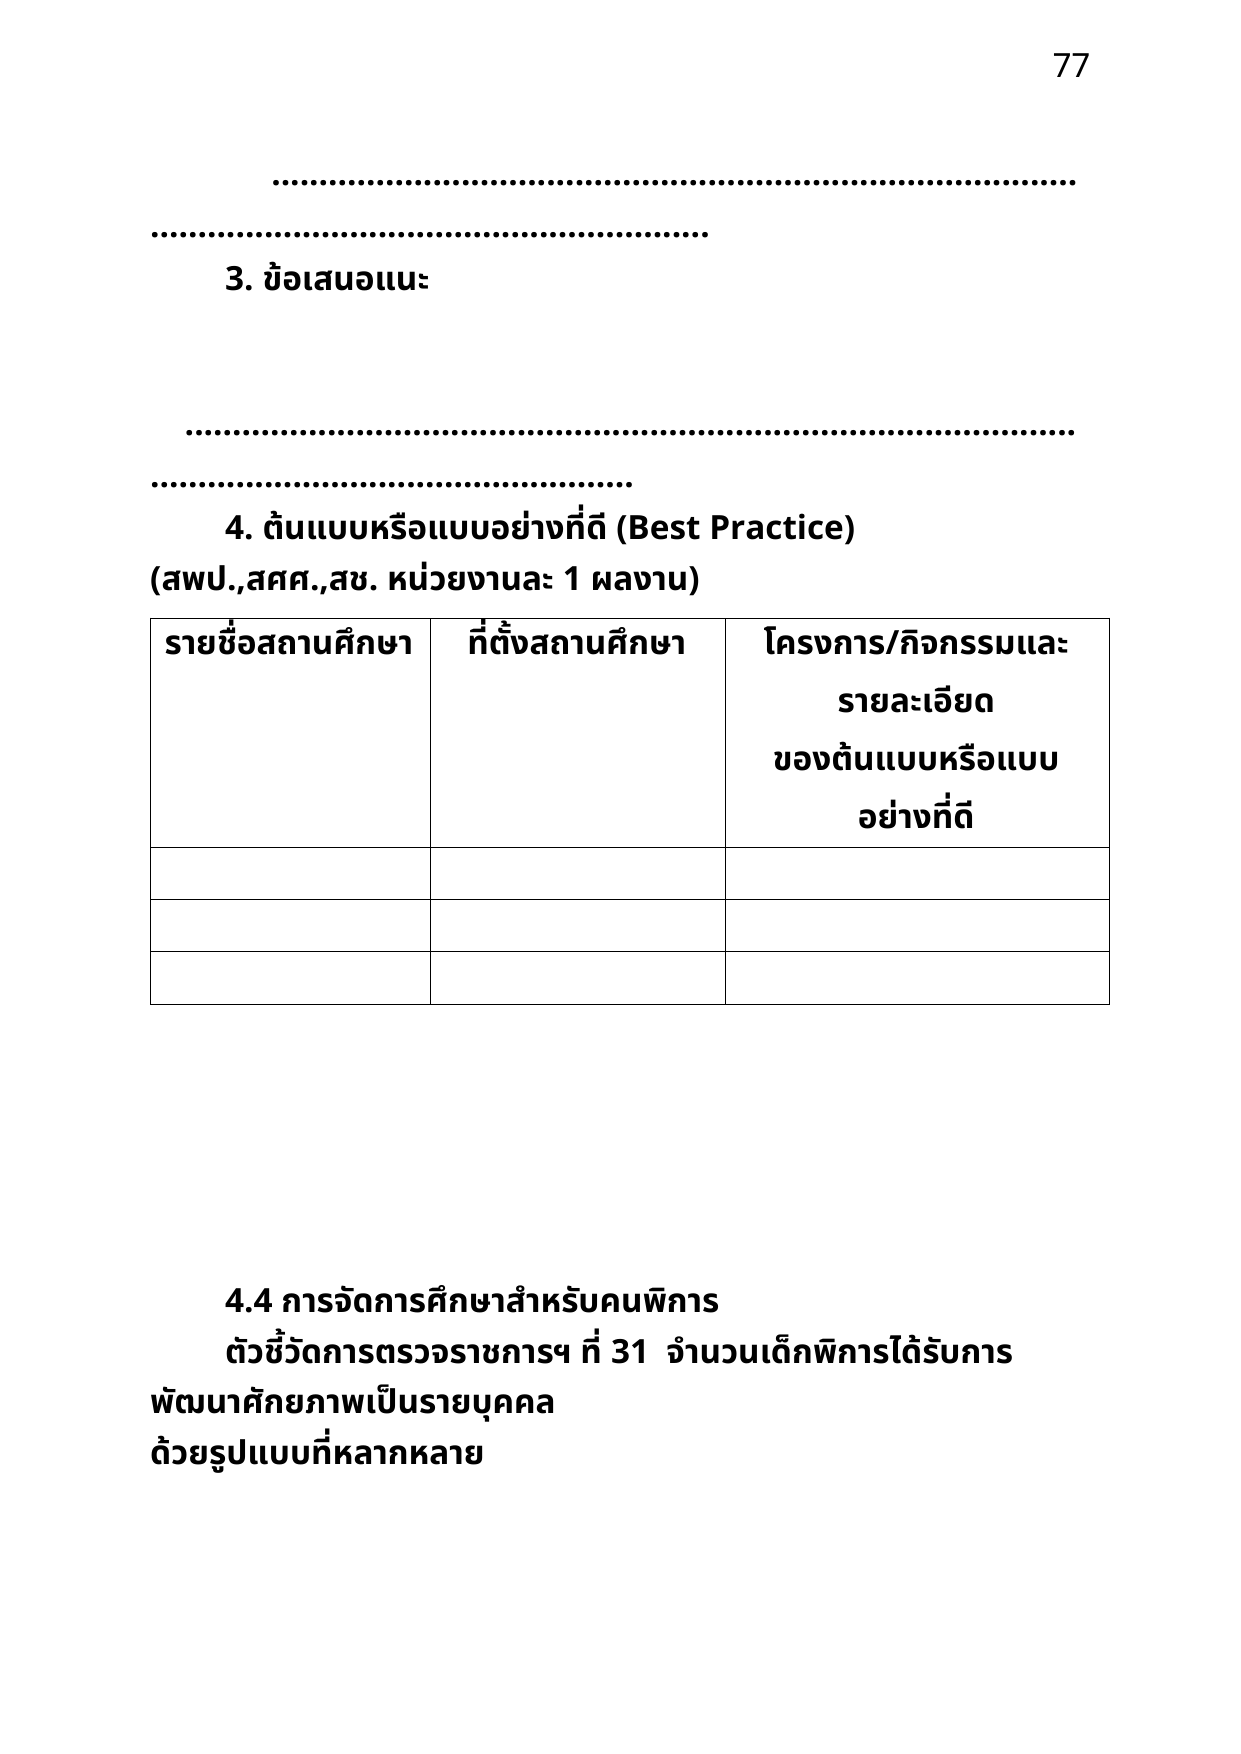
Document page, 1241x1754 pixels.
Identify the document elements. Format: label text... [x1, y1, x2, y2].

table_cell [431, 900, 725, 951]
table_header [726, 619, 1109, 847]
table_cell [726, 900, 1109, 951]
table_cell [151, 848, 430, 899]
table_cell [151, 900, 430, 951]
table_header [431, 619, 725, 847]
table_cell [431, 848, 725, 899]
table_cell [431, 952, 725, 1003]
text 4.4 การจัดการศึกษาสำหรับคนพิการ [150, 1277, 1087, 1328]
text ................................................................................................................................................. [150, 312, 1087, 497]
text 4. ต้นแบบหรือแบบอย่างที่ดี (Best Practice) (สพป.,สศศ.,สช. หน่วยงานละ 1 ผลงาน) [150, 504, 1087, 605]
text 3. ข้อเสนอแนะ [225, 254, 1087, 305]
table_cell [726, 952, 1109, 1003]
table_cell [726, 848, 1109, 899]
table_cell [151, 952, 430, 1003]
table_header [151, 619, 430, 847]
text ตัวชี้วัดการตรวจราชการฯ ที่ 31 จำนวนเด็กพิการได้รับการพัฒนาศักยภาพเป็นรายบุคคล ด้วยรูปแบบที่หลากหลาย [150, 1328, 1090, 1479]
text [150, 150, 1087, 248]
